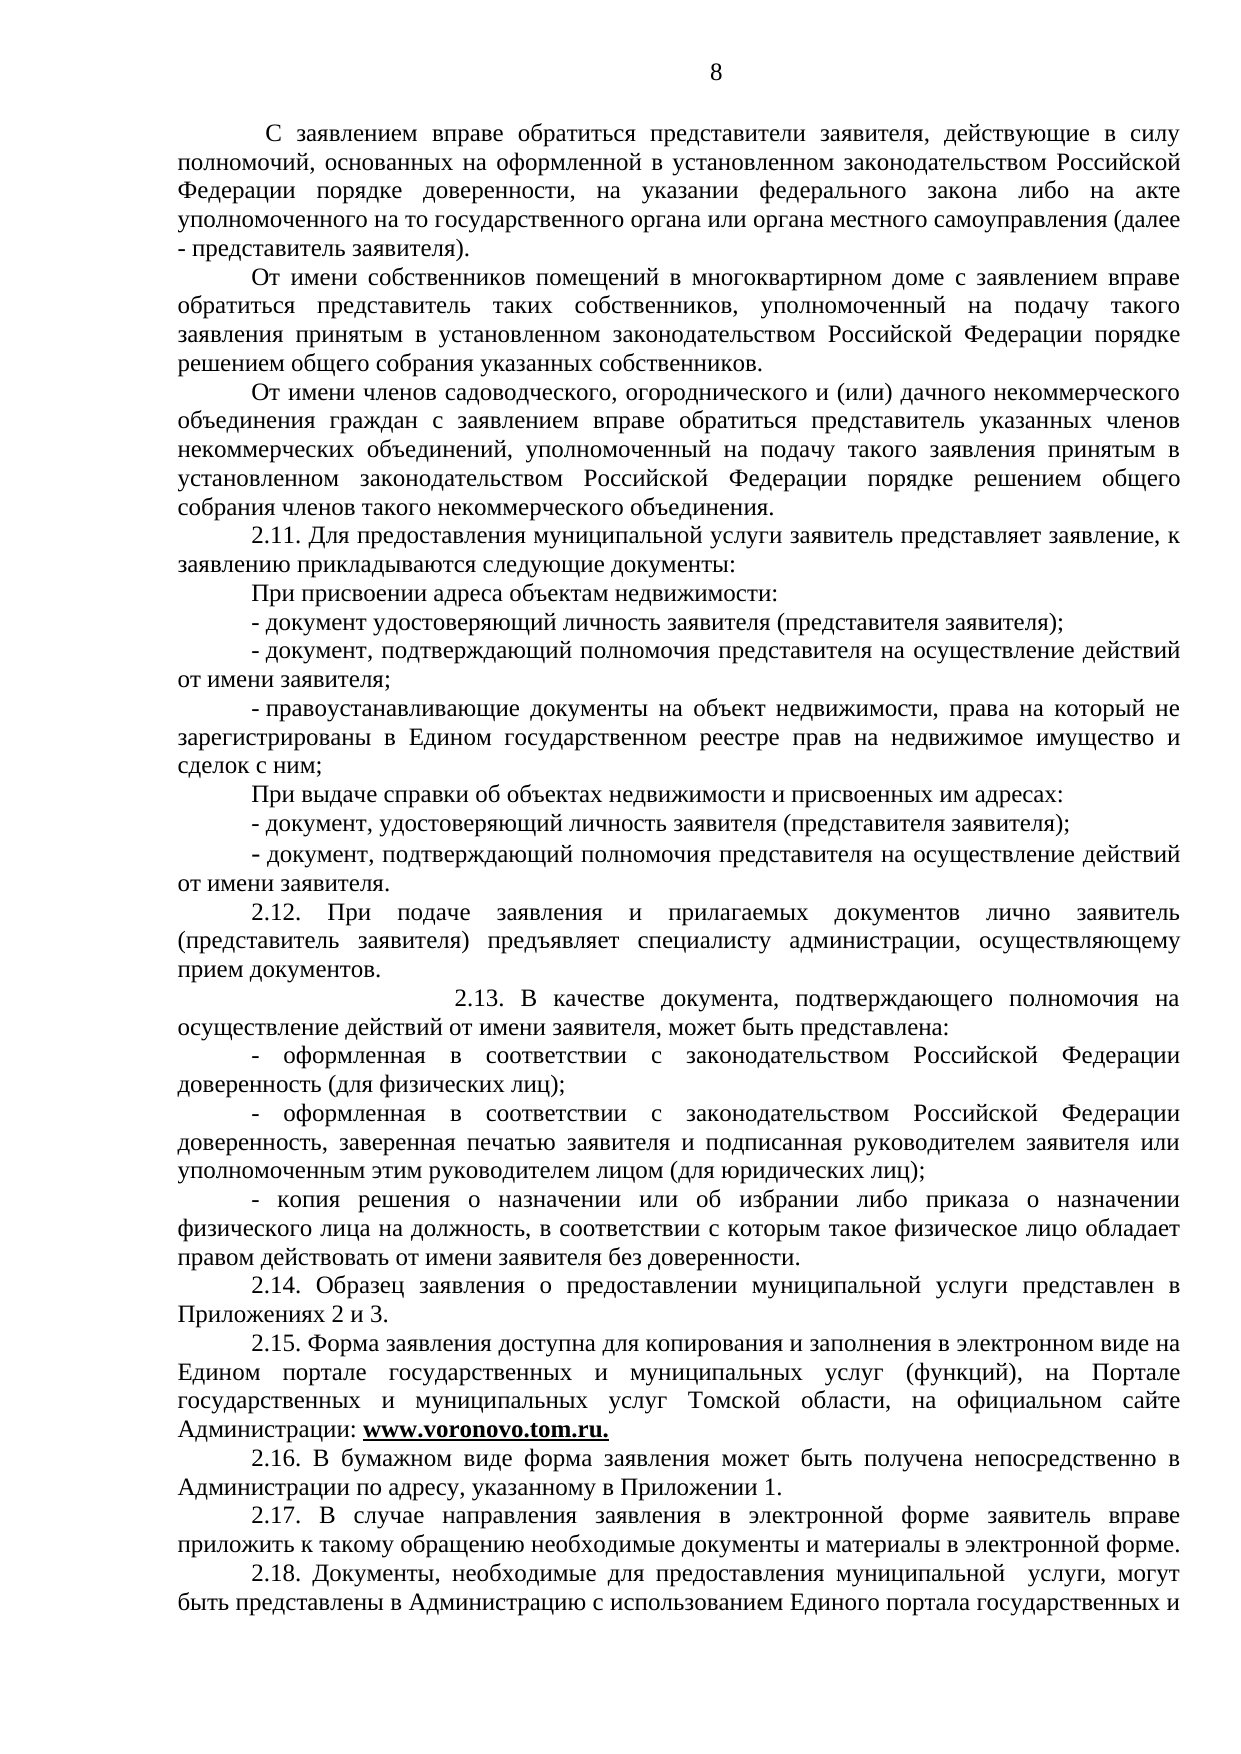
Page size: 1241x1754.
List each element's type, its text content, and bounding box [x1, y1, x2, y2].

text С заявлением вправе обратиться представители заявителя, действующие в силу полномочий, основанных на оформленной в установленном законодательством Российской Федерации порядке доверенности, на указании федерального закона либо на акте уполномоченного на то государственного органа или органа местного самоуправления (далее - представитель заявителя). [177, 118, 1181, 262]
text - документ, удостоверяющий личность заявителя (представителя заявителя); [177, 808, 1181, 837]
text При присвоении адреса объектам недвижимости: [177, 578, 1181, 607]
text - документ удостоверяющий личность заявителя (представителя заявителя); [177, 607, 1181, 636]
list 2.13. В качестве документа, подтверждающего полномочия на осуществление действий от имени заявителя, может быть представлена: [177, 983, 1181, 1041]
text - правоустанавливающие документы на объект недвижимости, права на который не зарегистрированы в Едином государственном реестре прав на недвижимое имущество и сделок с ним; [177, 693, 1181, 779]
text 2.11. Для предоставления муниципальной услуги заявитель представляет заявление, к заявлению прикладываются следующие документы: [177, 521, 1181, 578]
text - документ, подтверждающий полномочия представителя на осуществление действий от имени заявителя. [177, 837, 1181, 897]
list 2.17. В случае направления заявления в электронной форме заявитель вправе приложить к такому обращению необходимые документы и материалы в электронной форме. [177, 1501, 1181, 1558]
list 2.15. Форма заявления доступна для копирования и заполнения в электронном виде на Едином портале государственных и муниципальных услуг (функций), на Портале государственных и муниципальных услуг Томской области, на официальном сайте Администрации: www.voronovo.tom.ru. [177, 1328, 1181, 1443]
text От имени членов садоводческого, огороднического и (или) дачного некоммерческого объединения граждан с заявлением вправе обратиться представитель указанных членов некоммерческих объединений, уполномоченный на подачу такого заявления принятым в установленном законодательством Российской Федерации порядке решением общего собрания членов такого некоммерческого объединения. [177, 377, 1181, 521]
text 2.12. При подаче заявления и прилагаемых документов лично заявитель (представитель заявителя) предъявляет специалисту администрации, осуществляющему прием документов. [177, 897, 1181, 983]
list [177, 1558, 1181, 1616]
list 2.16. В бумажном виде форма заявления может быть получена непосредственно в Администрации по адресу, указанному в Приложении 1. [177, 1443, 1181, 1501]
text - оформленная в соответствии с законодательством Российской Федерации доверенность, заверенная печатью заявителя и подписанная руководителем заявителя или уполномоченным этим руководителем лицом (для юридических лиц); [177, 1098, 1181, 1184]
text - копия решения о назначении или об избрании либо приказа о назначении физического лица на должность, в соответствии с которым такое физическое лицо обладает правом действовать от имени заявителя без доверенности. [177, 1184, 1181, 1271]
text При выдаче справки об объектах недвижимости и присвоенных им адресах: [177, 779, 1181, 808]
text - оформленная в соответствии с законодательством Российской Федерации доверенность (для физических лиц); [177, 1041, 1181, 1098]
text От имени собственников помещений в многоквартирном доме с заявлением вправе обратиться представитель таких собственников, уполномоченный на подачу такого заявления принятым в установленном законодательством Российской Федерации порядке решением общего собрания указанных собственников. [177, 262, 1181, 377]
text - документ, подтверждающий полномочия представителя на осуществление действий от имени заявителя; [177, 636, 1181, 693]
text 2.14. Образец заявления о предоставлении муниципальной услуги представлен в Приложениях 2 и 3. [177, 1271, 1181, 1328]
